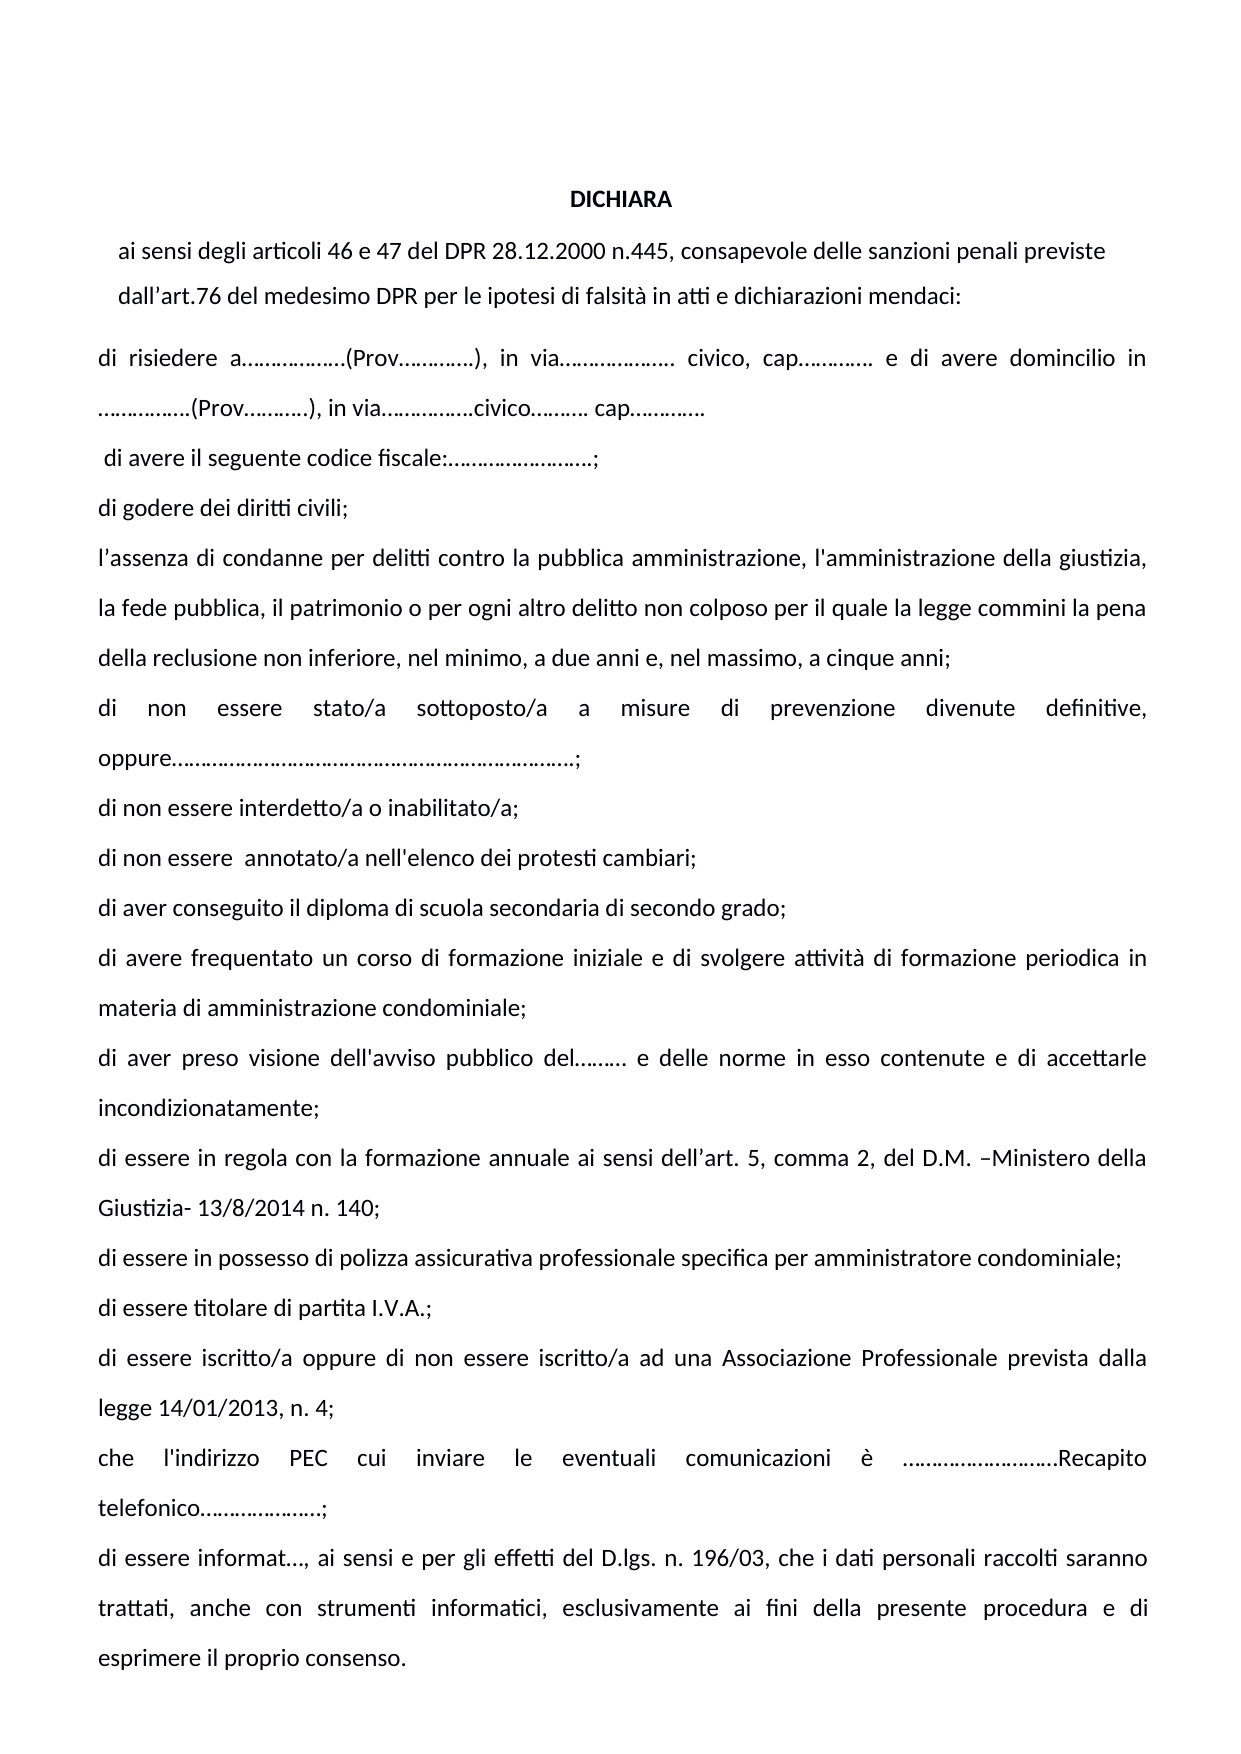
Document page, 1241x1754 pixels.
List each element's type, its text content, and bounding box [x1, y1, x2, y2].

list di aver conseguito il diploma di scuola secondaria di secondo grado; [60, 876, 1148, 926]
list di essere in possesso di polizza assicurativa professionale specifica per amministratore condominiale; [60, 1226, 1148, 1276]
list di non essere annotato/a nell'elenco dei protesti cambiari; [60, 826, 1148, 876]
list di risiedere a………………(Prov………….), in via……………….. civico, cap…………. e di avere domincilio in …………….(Prov………..), in via…………….civico………. cap…………. [60, 326, 1148, 426]
list di essere iscritto/a oppure di non essere iscritto/a ad una Associazione Professionale prevista dalla legge 14/01/2013, n. 4; [60, 1326, 1148, 1426]
list l’assenza di condanne per delitti contro la pubblica amministrazione, l'amministrazione della giustizia, la fede pubblica, il patrimonio o per ogni altro delitto non colposo per il quale la legge commini la pena della reclusione non inferiore, nel minimo, a due anni e, nel massimo, a cinque anni; [60, 526, 1148, 676]
subtitle DICHIARA [120, 183, 1122, 214]
list di avere frequentato un corso di formazione iniziale e di svolgere attività di formazione periodica in materia di amministrazione condominiale; [60, 926, 1148, 1026]
text ai sensi degli articoli 46 e 47 del DPR 28.12.2000 n.445, consapevole delle sanzioni penali previste dall’art.76 del medesimo DPR per le ipotesi di falsità in atti e dichiarazioni mendaci: [118, 235, 1127, 311]
list di godere dei diritti civili; [60, 476, 1148, 526]
list di aver preso visione dell'avviso pubblico del……… e delle norme in esso contenute e di accettarle incondizionatamente; [60, 1026, 1148, 1126]
list che l'indirizzo PEC cui inviare le eventuali comunicazioni è ………………………Recapito telefonico…………………; [60, 1426, 1148, 1526]
list di non essere interdetto/a o inabilitato/a; [60, 776, 1148, 826]
list di avere il seguente codice fiscale:…………………….; [60, 426, 1148, 476]
list di essere informat…, ai sensi e per gli effetti del D.lgs. n. 196/03, che i dati personali raccolti saranno trattati, anche con strumenti informatici, esclusivamente ai fini della presente procedura e di esprimere il proprio consenso. [60, 1526, 1148, 1676]
list di non essere stato/a sottoposto/a a misure di prevenzione divenute definitive, oppure…………………………………………………………….; [60, 676, 1148, 776]
list di essere titolare di partita I.V.A.; [60, 1276, 1148, 1326]
list di essere in regola con la formazione annuale ai sensi dell’art. 5, comma 2, del D.M. –Ministero della Giustizia- 13/8/2014 n. 140; [60, 1126, 1148, 1226]
